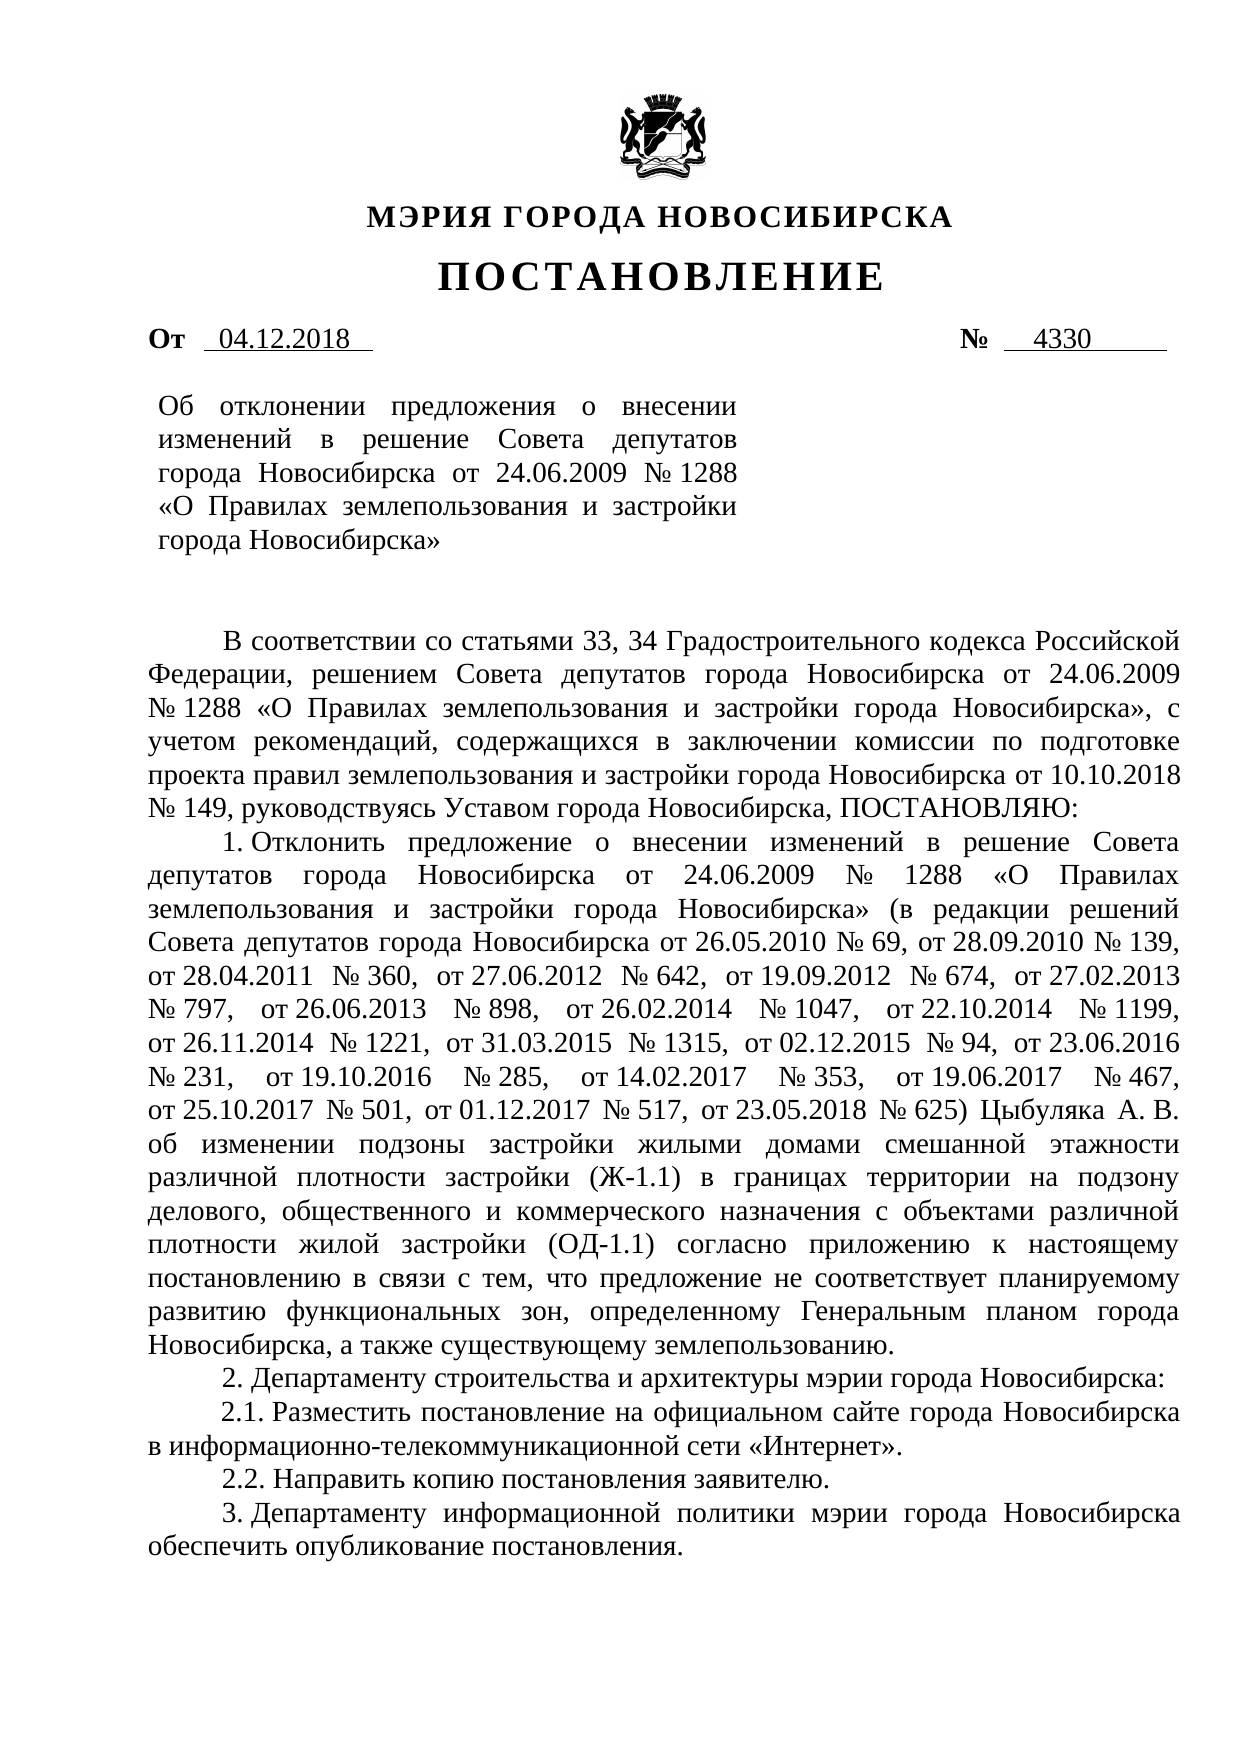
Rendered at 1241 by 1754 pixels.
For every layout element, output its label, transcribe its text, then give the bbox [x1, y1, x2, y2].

text 3. Департаменту информационной политики мэрии города Новосибирска обеспечить опубликование постановления. [148, 1495, 1181, 1562]
text 2.2. Направить копию постановления заявителю. [148, 1461, 1181, 1495]
text В соответствии со статьями 33, 34 Градостроительного кодекса Российской Федерации, решением Совета депутатов города Новосибирска от 24.06.2009 № 1288 «О Правилах землепользования и застройки города Новосибирска», с учетом рекомендаций, содержащихся в заключении комиссии по подготовке проекта правил землепользования и застройки города Новосибирска от 10.10.2018 № 149, руководствуясь Уставом города Новосибирска, ПОСТАНОВЛЯЮ: [148, 623, 1181, 824]
text 1. Отклонить предложение о внесении изменений в решение Совета депутатов города Новосибирска от 24.06.2009 № 1288 «О Правилах землепользования и застройки города Новосибирска» (в редакции решений Совета депутатов города Новосибирска от 26.05.2010 № 69, от 28.09.2010 № 139, от 28.04.2011 № 360, от 27.06.2012 № 642, от 19.09.2012 № 674, от 27.02.2013 № 797, от 26.06.2013 № 898, от 26.02.2014 № 1047, от 22.10.2014 № 1199, от 26.11.2014 № 1221, от 31.03.2015 № 1315, от 02.12.2015 № 94, от 23.06.2016 № 231, от 19.10.2016 № 285, от 14.02.2017 № 353, от 19.06.2017 № 467, от 25.10.2017 № 501, от 01.12.2017 № 517, от 23.05.2018 № 625) Цыбуляка А. В. об изменении подзоны застройки жилыми домами смешанной этажности различной плотности застройки (Ж-1.1) в границах территории на подзону делового, общественного и коммерческого назначения с объектами различной плотности жилой застройки (ОД-1.1) согласно приложению к настоящему постановлению в связи с тем, что предложение не соответствует планируемому развитию функциональных зон, определенному Генеральным планом города Новосибирска, а также существующему землепользованию. [148, 824, 1180, 1361]
table_header МЭРИЯ ГОРОДА НОВОСИБИРСКА ПОСТАНОВЛЕНИЕ От 04.12.2018 № 4330 [137, 95, 1170, 388]
picture [620, 94, 706, 180]
table_header Об отклонении предложения о внесении изменений в решение Совета депутатов города Новосибирска от 24.06.2009 № 1288 «О Правилах землепользования и застройки города Новосибирска» [147, 388, 748, 556]
text 2.1. Разместить постановление на официальном сайте города Новосибирска в информационно-телекоммуникационной сети «Интернет». [148, 1394, 1181, 1461]
text 2. Департаменту строительства и архитектуры мэрии города Новосибирска: [148, 1361, 1181, 1394]
